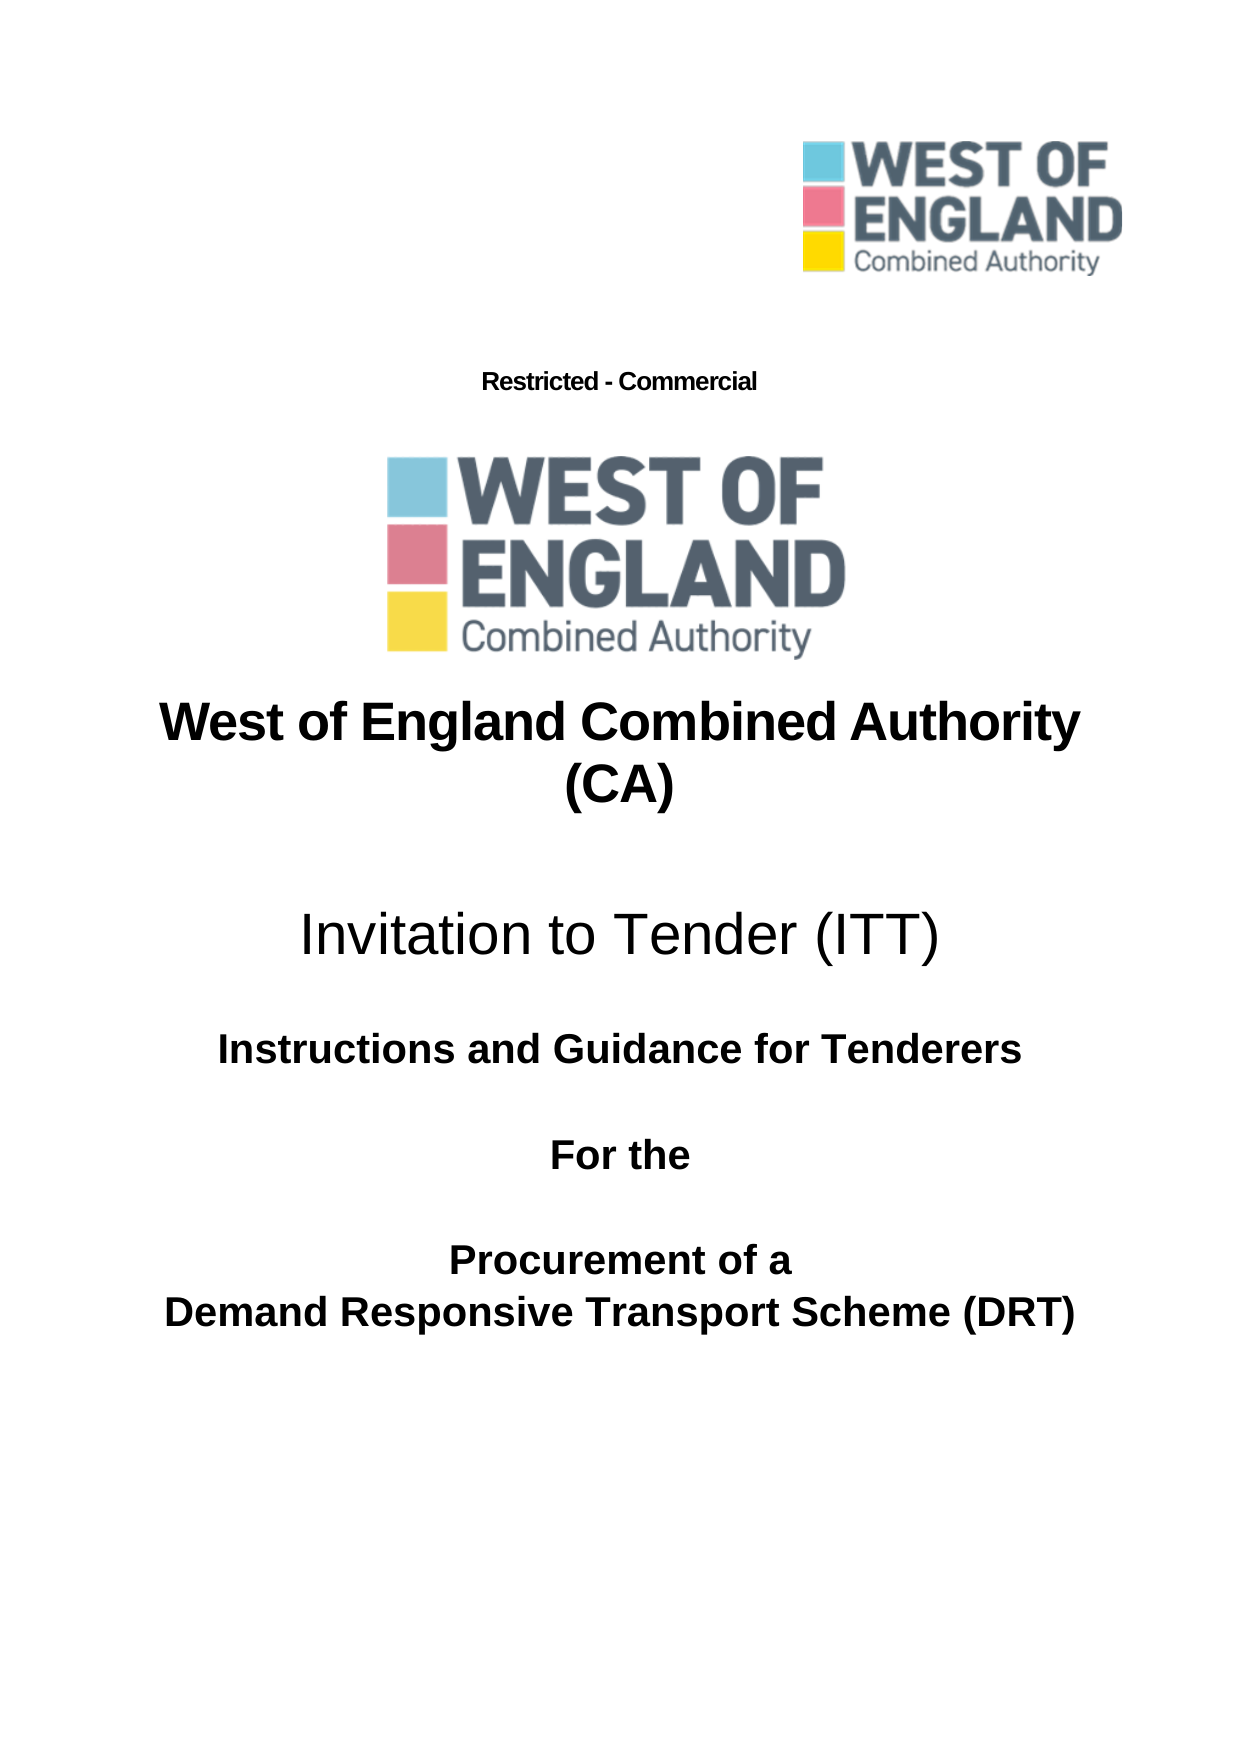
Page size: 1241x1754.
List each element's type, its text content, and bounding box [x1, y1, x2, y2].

picture [803, 141, 1123, 276]
title Restricted - Commercial [118, 366, 1122, 395]
picture [386, 455, 854, 660]
text For the [118, 1130, 1122, 1178]
text Procurement of a [118, 1235, 1122, 1283]
text Invitation to Tender (ITT) [118, 900, 1122, 967]
text Instructions and Guidance for Tenderers [118, 1024, 1122, 1072]
text Demand Responsive Transport Scheme (DRT) [118, 1287, 1122, 1335]
title West of England Combined Authority (CA) [118, 689, 1122, 814]
